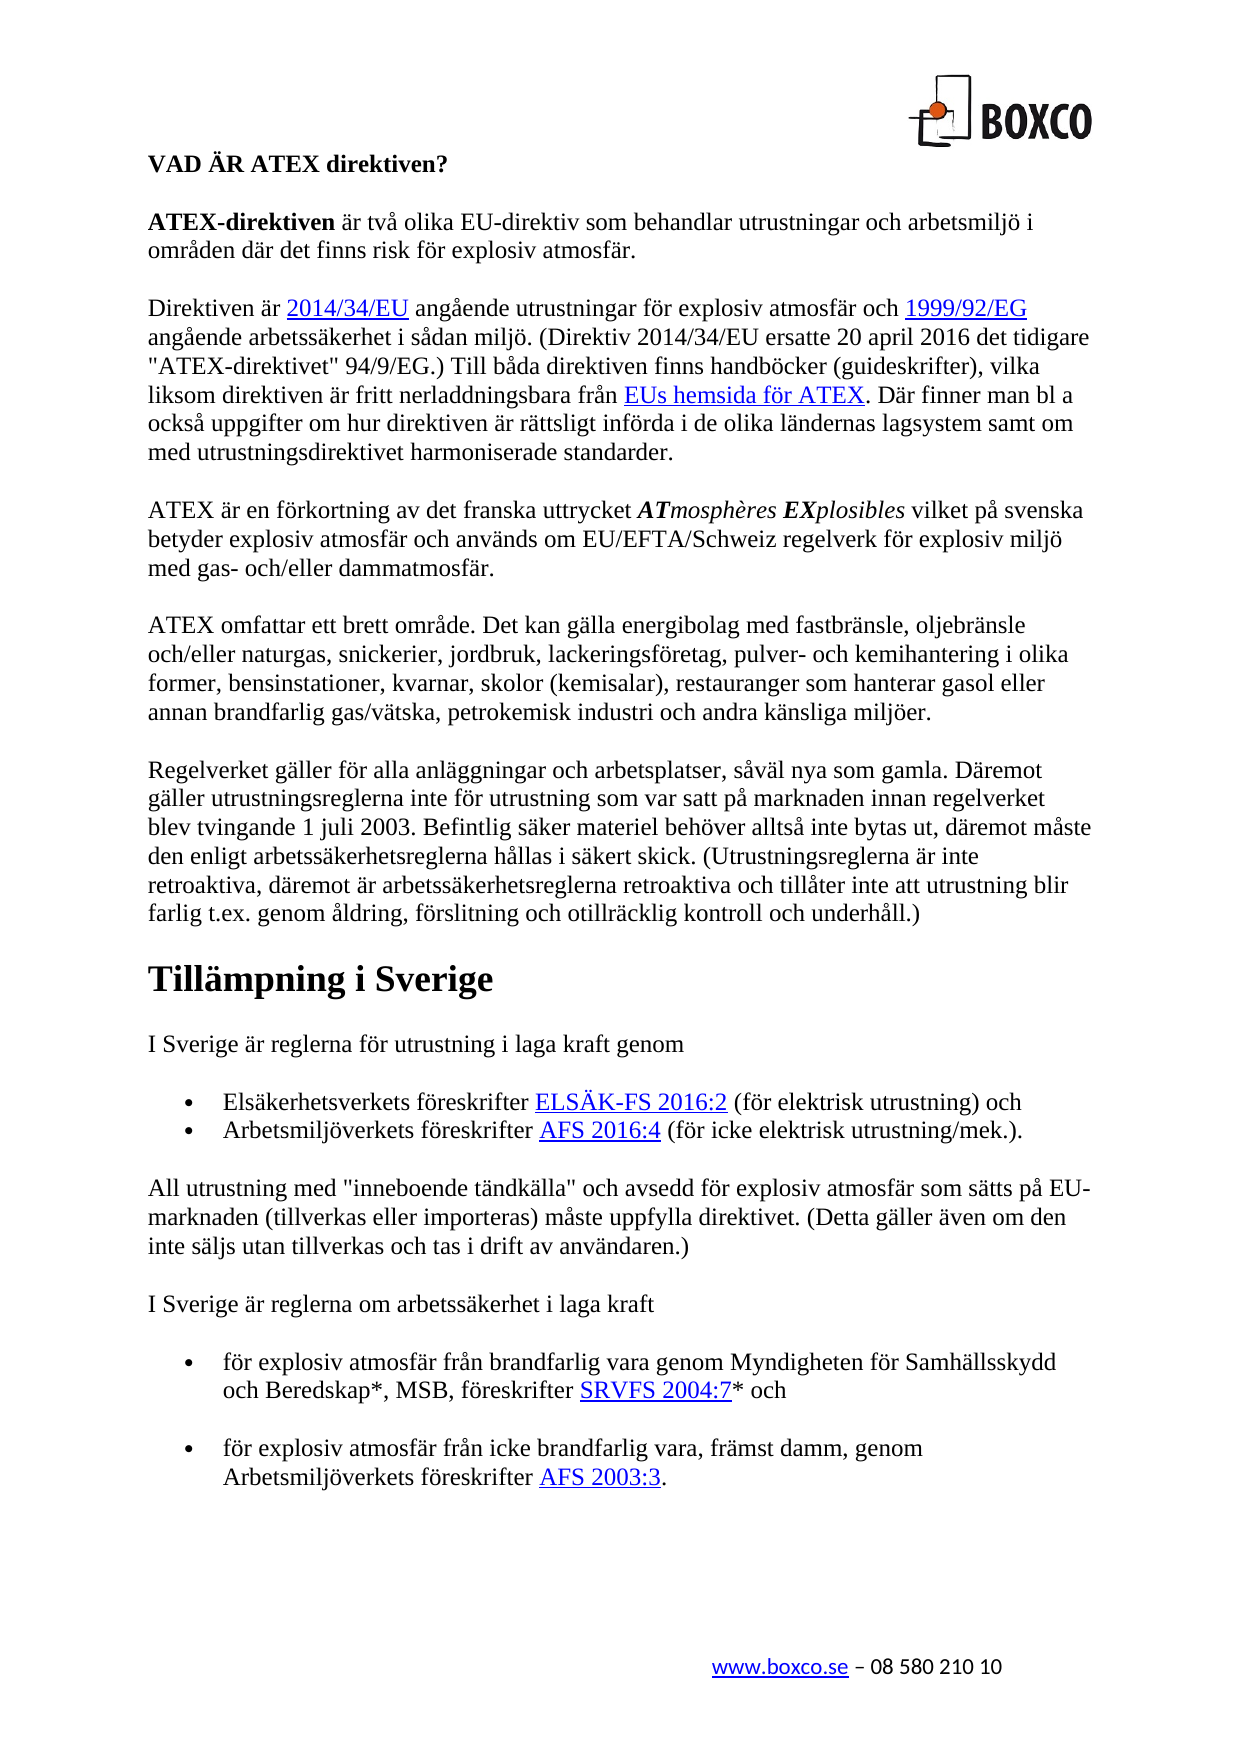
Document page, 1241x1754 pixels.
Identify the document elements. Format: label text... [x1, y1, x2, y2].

list Arbetsmiljöverkets föreskrifter AFS 2016:4 (för icke elektrisk utrustning/mek.). [185, 1115, 1093, 1144]
list för explosiv atmosfär från icke brandfarlig vara, främst damm, genom Arbetsmiljöverkets föreskrifter AFS 2003:3. [185, 1433, 1093, 1491]
text ATEX är en förkortning av det franska uttrycket ATmosphères EXplosibles vilket på svenska betyder explosiv atmosfär och används om EU/EFTA/Schweiz regelverk för explosiv miljö med gas- och/eller dammatmosfär. [148, 495, 1093, 581]
text ATEX omfattar ett brett område. Det kan gälla energibolag med fastbränsle, oljebränsle och/eller naturgas, snickerier, jordbruk, lackeringsföretag, pulver- och kemihantering i olika former, bensinstationer, kvarnar, skolor (kemisalar), restauranger som hanterar gasol eller annan brandfarlig gas/vätska, petrokemisk industri och andra känsliga miljöer. [148, 611, 1093, 726]
text I Sverige är reglerna om arbetssäkerhet i laga kraft [148, 1289, 1093, 1317]
text VAD ÄR ATEX direktiven? [148, 149, 1093, 178]
text Regelverket gäller för alla anläggningar och arbetsplatser, såväl nya som gamla. Däremot gäller utrustningsreglerna inte för utrustning som var satt på marknaden innan regelverket blev tvingande 1 juli 2003. Befintlig säker materiel behöver alltså inte bytas ut, däremot måste den enligt arbetssäkerhetsreglerna hållas i säkert skick. (Utrustningsreglerna är inte retroaktiva, däremot är arbetssäkerhetsreglerna retroaktiva och tillåter inte att utrustning blir farlig t.ex. genom åldring, förslitning och otillräcklig kontroll och underhåll.) [148, 755, 1093, 927]
picture [906, 73, 1093, 149]
text All utrustning med "inneboende tändkälla" och avsedd för explosiv atmosfär som sätts på EU-marknaden (tillverkas eller importeras) måste uppfylla direktivet. (Detta gäller även om den inte säljs utan tillverkas och tas i drift av användaren.) [148, 1173, 1093, 1259]
text Tillämpning i Sverige [148, 956, 1093, 999]
text I Sverige är reglerna för utrustning i laga kraft genom [148, 1029, 1093, 1057]
list för explosiv atmosfär från brandfarlig vara genom Myndigheten för Samhällsskydd och Beredskap*, MSB, föreskrifter SRVFS 2004:7* och [185, 1347, 1093, 1404]
text Direktiven är 2014/34/EU angående utrustningar för explosiv atmosfär och 1999/92/EG angående arbetssäkerhet i sådan miljö. (Direktiv 2014/34/EU ersatte 20 april 2016 det tidigare "ATEX-direktivet" 94/9/EG.) Till båda direktiven finns handböcker (guideskrifter), vilka liksom direktiven är fritt nerladdningsbara från EUs hemsida för ATEX. Där finner man bl a också uppgifter om hur direktiven är rättsligt införda i de olika ländernas lagsystem samt om med utrustningsdirektivet harmoniserade standarder. [148, 293, 1093, 466]
text ATEX-direktiven är två olika EU-direktiv som behandlar utrustningar och arbetsmiljö i områden där det finns risk för explosiv atmosfär. [148, 207, 1093, 264]
list Elsäkerhetsverkets föreskrifter ELSÄK-FS 2016:2 (för elektrisk utrustning) och [185, 1087, 1093, 1115]
